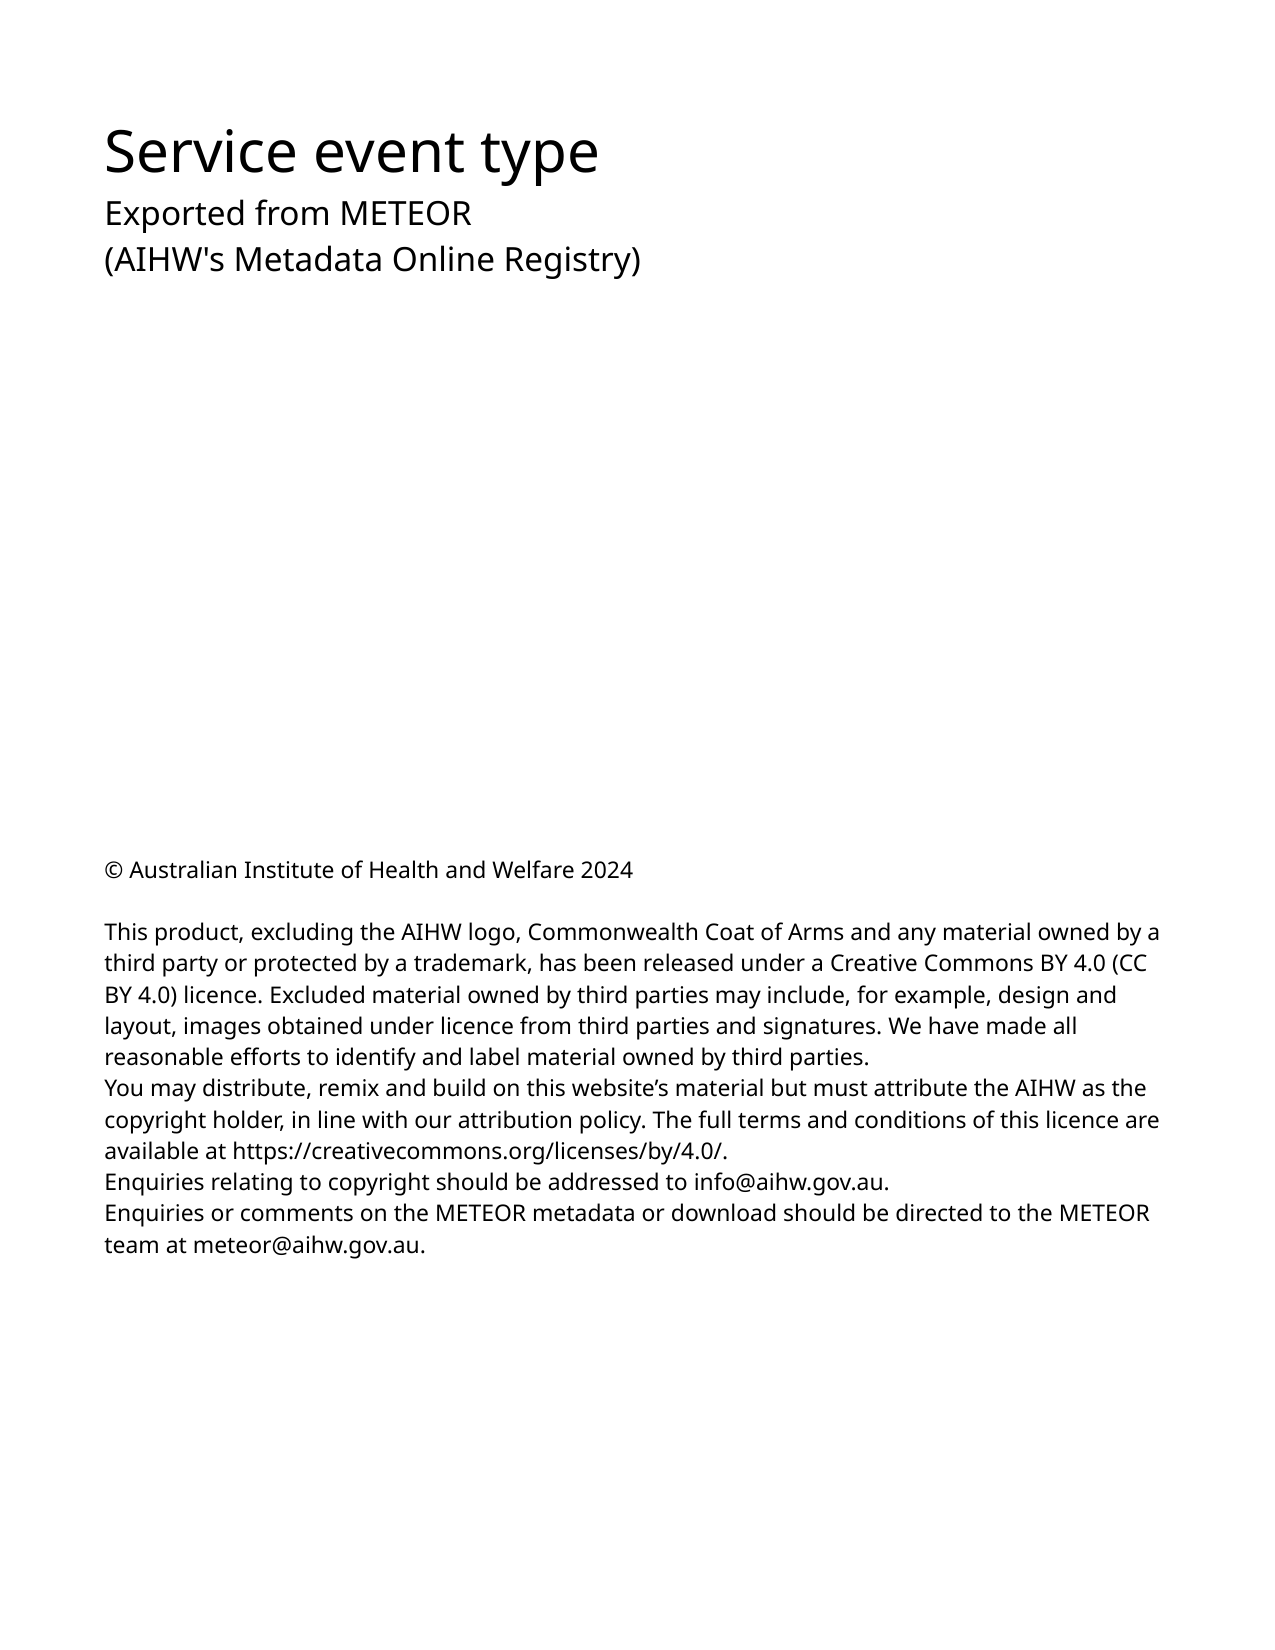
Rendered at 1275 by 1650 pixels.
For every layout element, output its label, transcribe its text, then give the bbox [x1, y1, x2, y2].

text This product, excluding the AIHW logo, Commonwealth Coat of Arms and any material owned by a third party or protected by a trademark, has been released under a Creative Commons BY 4.0 (CC BY 4.0) licence. Excluded material owned by third parties may include, for example, design and layout, images obtained under licence from third parties and signatures. We have made all reasonable efforts to identify and label material owned by third parties. [104, 916, 1171, 1072]
subtitle Exported from METEOR [104, 190, 1171, 235]
text © Australian Institute of Health and Welfare 2024 [104, 854, 1171, 885]
subtitle (AIHW's Metadata Online Registry) [104, 235, 1171, 281]
title Service event type [104, 110, 1171, 190]
text You may distribute, remix and build on this website’s material but must attribute the AIHW as the copyright holder, in line with our attribution policy. The full terms and conditions of this licence are available at https://creativecommons.org/licenses/by/4.0/. [104, 1072, 1171, 1166]
text Enquiries or comments on the METEOR metadata or download should be directed to the METEOR team at meteor@aihw.gov.au. [104, 1197, 1171, 1260]
text Enquiries relating to copyright should be addressed to info@aihw.gov.au. [104, 1166, 1171, 1197]
